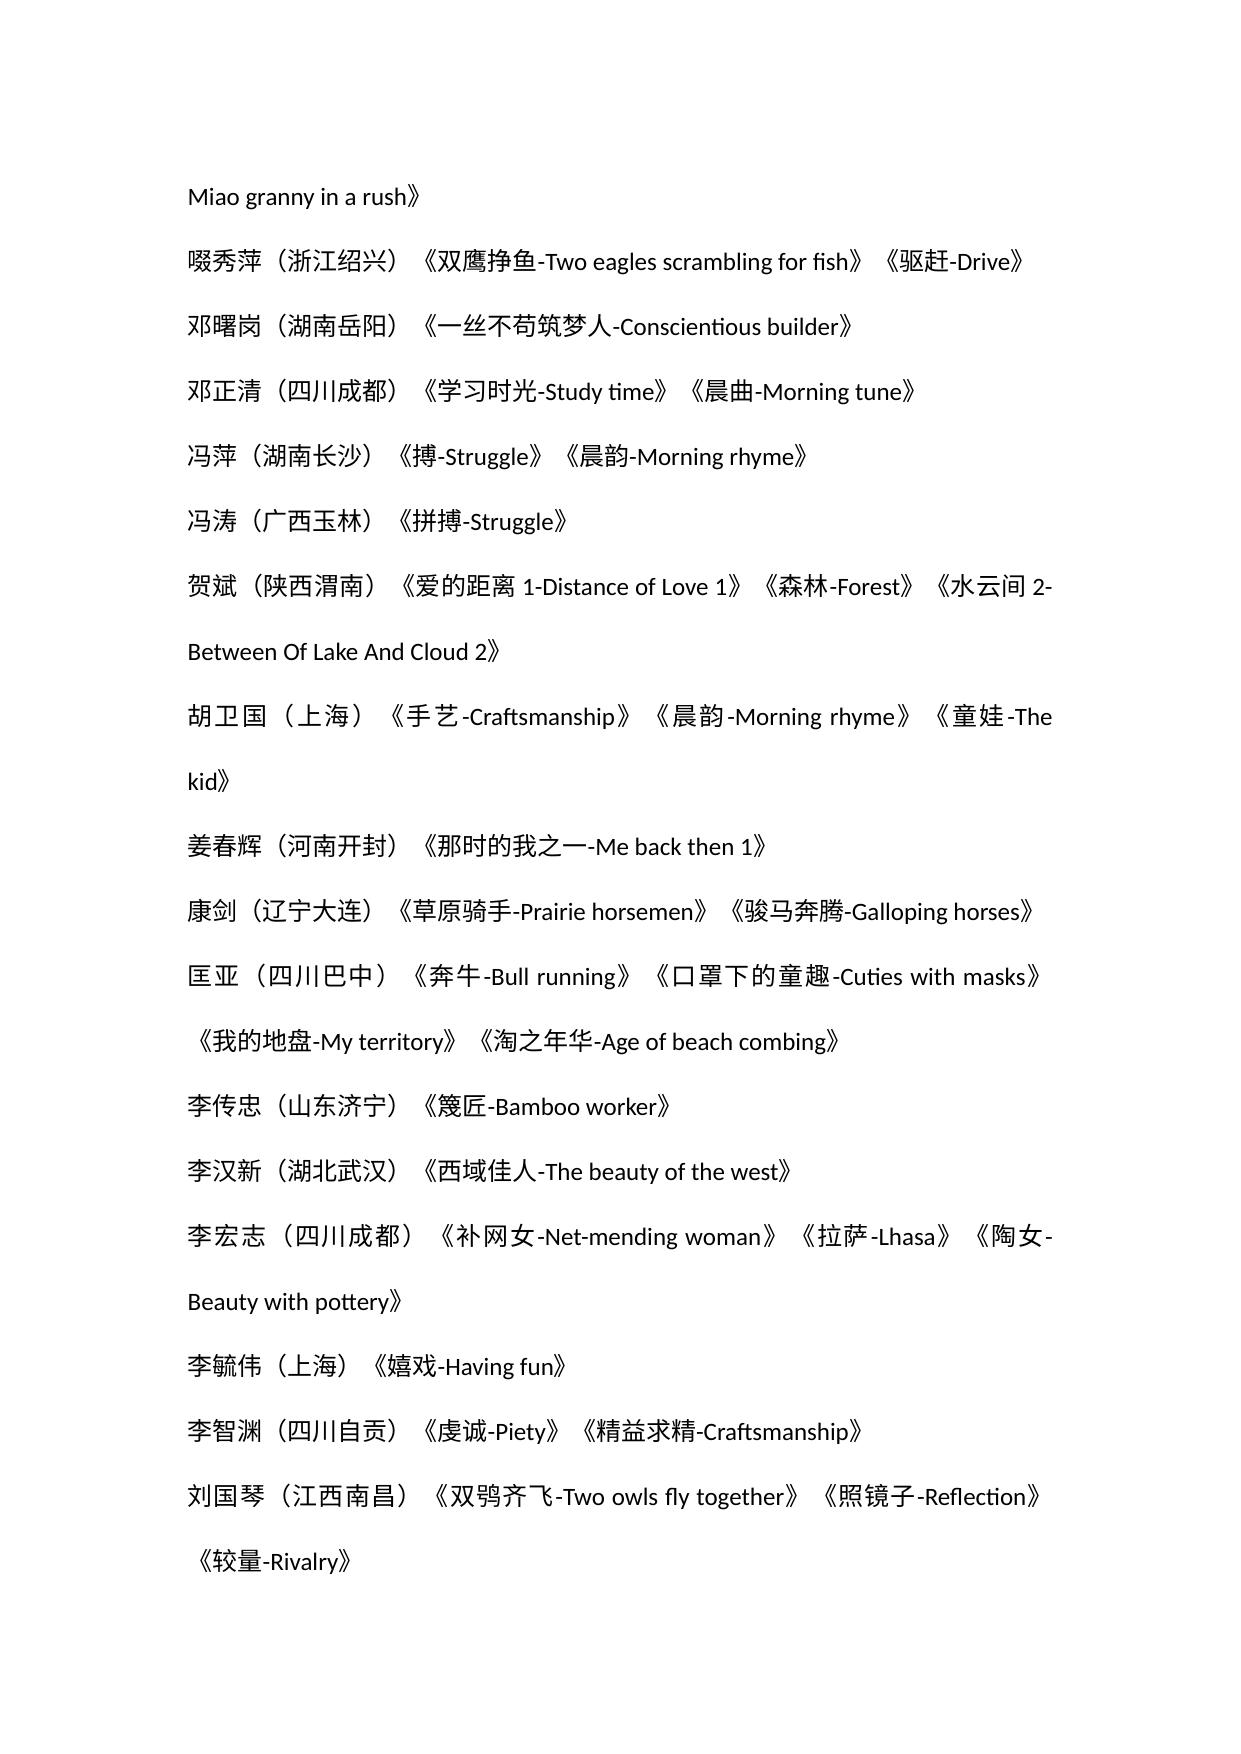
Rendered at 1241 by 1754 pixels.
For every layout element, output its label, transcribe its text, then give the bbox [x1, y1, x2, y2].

text 康剑（辽宁大连）《草原骑手-Prairie horsemen》《骏马奔腾-Galloping horses》 [187, 877, 1053, 942]
text 冯涛（广西玉林）《拼搏-Struggle》 [187, 487, 1053, 552]
text 邓曙岗（湖南岳阳）《一丝不苟筑梦人-Conscientious builder》 [187, 292, 1053, 357]
text 冯萍（湖南长沙）《搏-Struggle》《晨韵-Morning rhyme》 [187, 422, 1053, 487]
text 李宏志（四川成都）《补网女-Net-mending woman》《拉萨-Lhasa》《陶女-Beauty with pottery》 [187, 1202, 1053, 1332]
text 李毓伟（上海）《嬉戏-Having fun》 [187, 1332, 1053, 1397]
text 刘国琴（江西南昌）《双鸮齐飞-Two owls fly together》《照镜子-Reflection》《较量-Rivalry》 [187, 1462, 1053, 1592]
text 匡亚（四川巴中）《奔牛-Bull running》《口罩下的童趣-Cuties with masks》《我的地盘-My territory》《淘之年华-Age of beach combing》 [187, 942, 1053, 1072]
text 贺斌（陕西渭南）《爱的距离1-Distance of Love 1》《森林-Forest》《水云间2-Between Of Lake And Cloud 2》 [187, 552, 1053, 682]
text 李汉新（湖北武汉）《西域佳人-The beauty of the west》 [187, 1137, 1053, 1202]
text 邓正清（四川成都）《学习时光-Study time》《晨曲-Morning tune》 [187, 357, 1053, 422]
text 胡卫国（上海）《手艺-Craftsmanship》《晨韵-Morning rhyme》《童娃-The kid》 [187, 682, 1053, 812]
text 姜春辉（河南开封）《那时的我之一-Me back then 1》 [187, 812, 1053, 877]
text 李传忠（山东济宁）《篾匠-Bamboo worker》 [187, 1072, 1053, 1137]
text 啜秀萍（浙江绍兴）《双鹰挣鱼-Two eagles scrambling for fish》《驱赶-Drive》 [187, 227, 1053, 292]
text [187, 162, 1053, 227]
text 李智渊（四川自贡）《虔诚-Piety》《精益求精-Craftsmanship》 [187, 1397, 1053, 1462]
